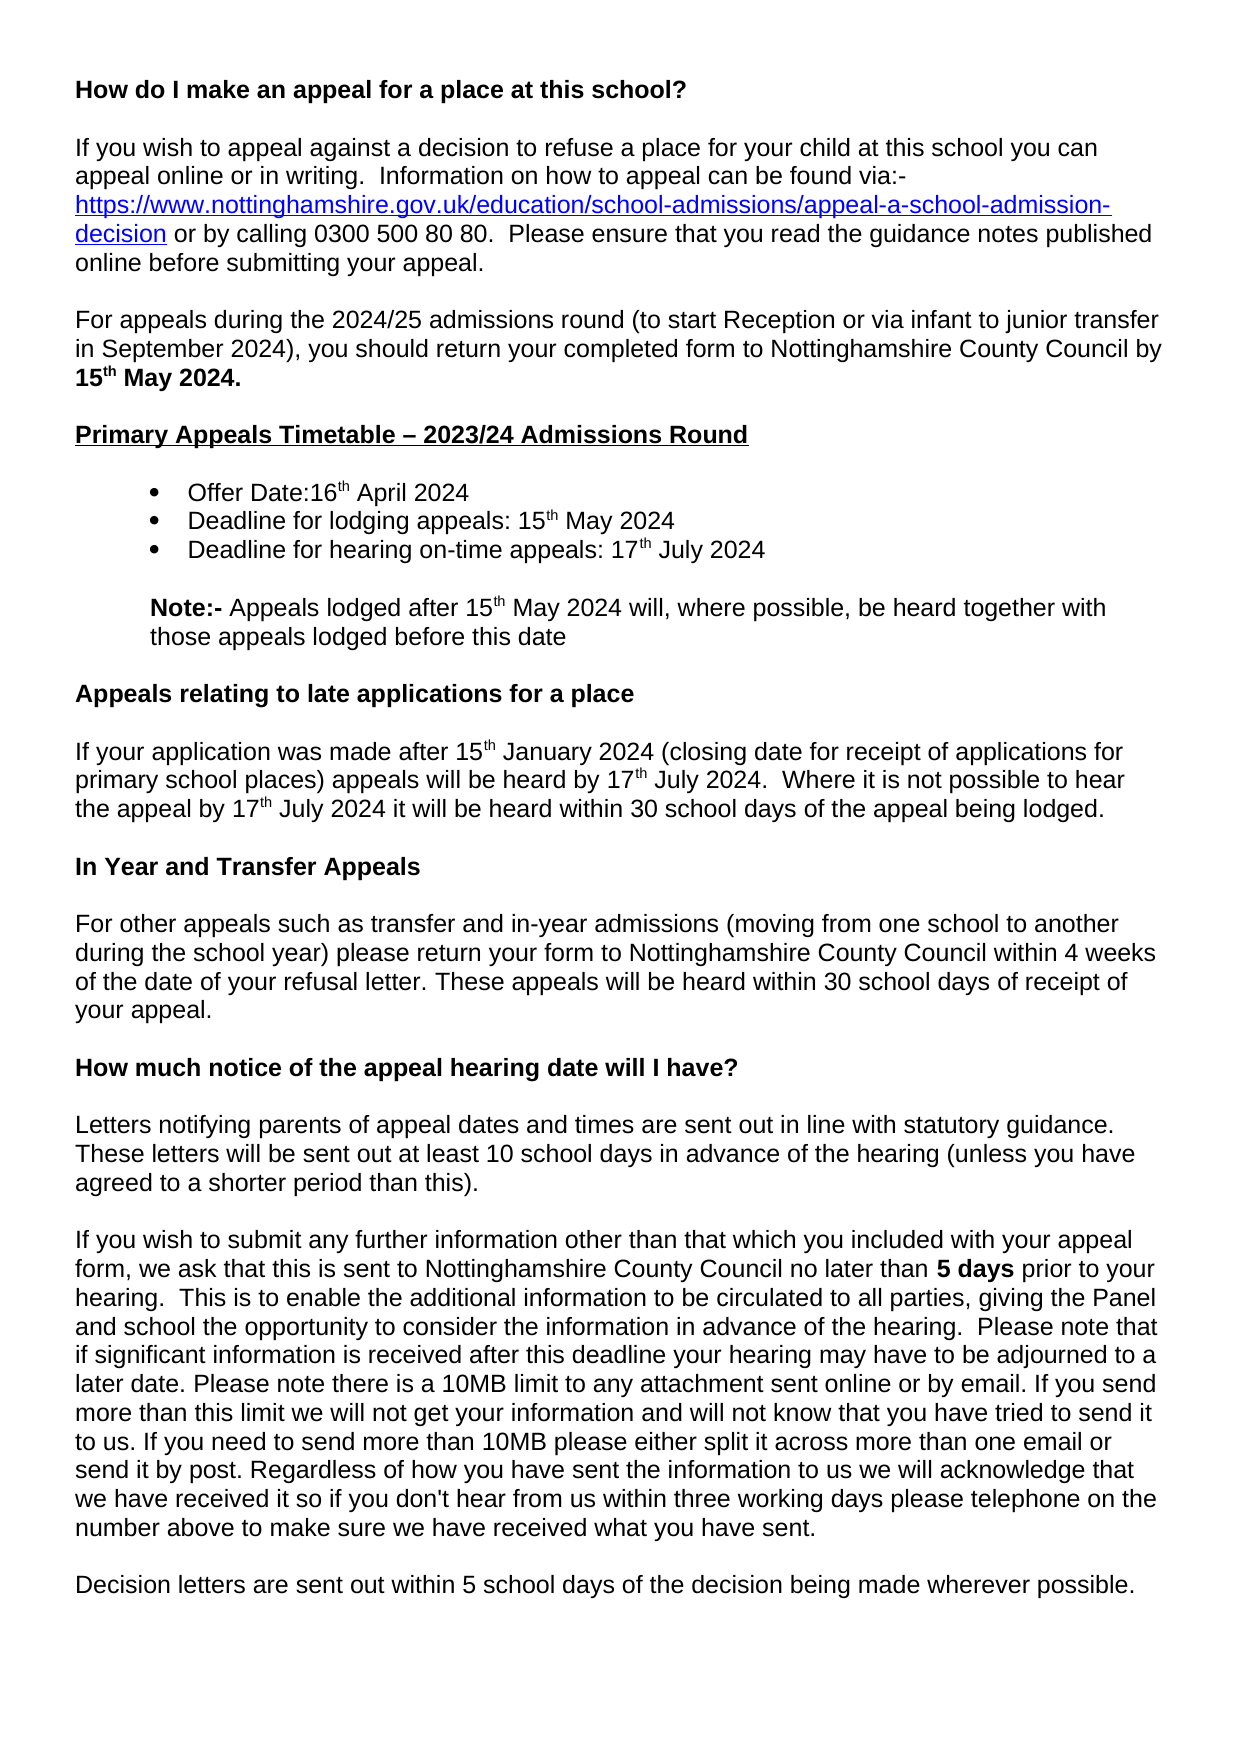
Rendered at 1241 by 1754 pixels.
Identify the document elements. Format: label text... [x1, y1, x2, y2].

text Primary Appeals Timetable – 2023/24 Admissions Round [75, 420, 1165, 449]
text In Year and Transfer Appeals [75, 852, 1165, 880]
text If you wish to submit any further information other than that which you included with your appeal form, we ask that this is sent to Nottinghamshire County Council no later than 5 days prior to your hearing. This is to enable the additional information to be circulated to all parties, giving the Panel and school the opportunity to consider the information in advance of the hearing. Please note that if significant information is received after this deadline your hearing may have to be adjourned to a later date. Please note there is a 10MB limit to any attachment sent online or by email. If you send more than this limit we will not get your information and will not know that you have tried to send it to us. If you need to send more than 10MB please either split it across more than one email or send it by post. Regardless of how you have sent the information to us we will acknowledge that we have received it so if you don't hear from us within three working days please telephone on the number above to make sure we have received what you have sent. [75, 1225, 1165, 1542]
text For appeals during the 2024/25 admissions round (to start Reception or via infant to junior transfer in September 2024), you should return your completed form to Nottinghamshire County Council by 15th May 2024. [75, 305, 1165, 391]
list Deadline for lodging appeals: 15th May 2024 [150, 506, 1165, 535]
text Decision letters are sent out within 5 school days of the decision being made wherever possible. [75, 1570, 1165, 1599]
text Note:- Appeals lodged after 15th May 2024 will, where possible, be heard together with those appeals lodged before this date [150, 593, 1165, 650]
text If you wish to appeal against a decision to refuse a place for your child at this school you can appeal online or in writing. Information on how to appeal can be found via:- https://www.nottinghamshire.gov.uk/education/school-admissions/appeal-a-school-admission-decision or by calling 0300 500 80 80. Please ensure that you read the guidance notes published online before submitting your appeal. [75, 132, 1165, 276]
list Deadline for hearing on-time appeals: 17th July 2024 [150, 535, 1165, 564]
text If your application was made after 15th January 2024 (closing date for receipt of applications for primary school places) appeals will be heard by 17th July 2024. Where it is not possible to hear the appeal by 17th July 2024 it will be heard within 30 school days of the appeal being lodged. [75, 737, 1165, 823]
text Letters notifying parents of appeal dates and times are sent out in line with statutory guidance. These letters will be sent out at least 10 school days in advance of the hearing (unless you have agreed to a shorter period than this). [75, 1110, 1165, 1197]
list Offer Date:16th April 2024 [150, 477, 1165, 506]
text How much notice of the appeal hearing date will I have? [75, 1053, 1165, 1082]
text For other appeals such as transfer and in-year admissions (moving from one school to another during the school year) please return your form to Nottinghamshire County Council within 4 weeks of the date of your refusal letter. These appeals will be heard within 30 school days of receipt of your appeal. [75, 909, 1165, 1024]
text Appeals relating to late applications for a place [75, 679, 1165, 708]
text How do I make an appeal for a place at this school? [75, 75, 1165, 104]
